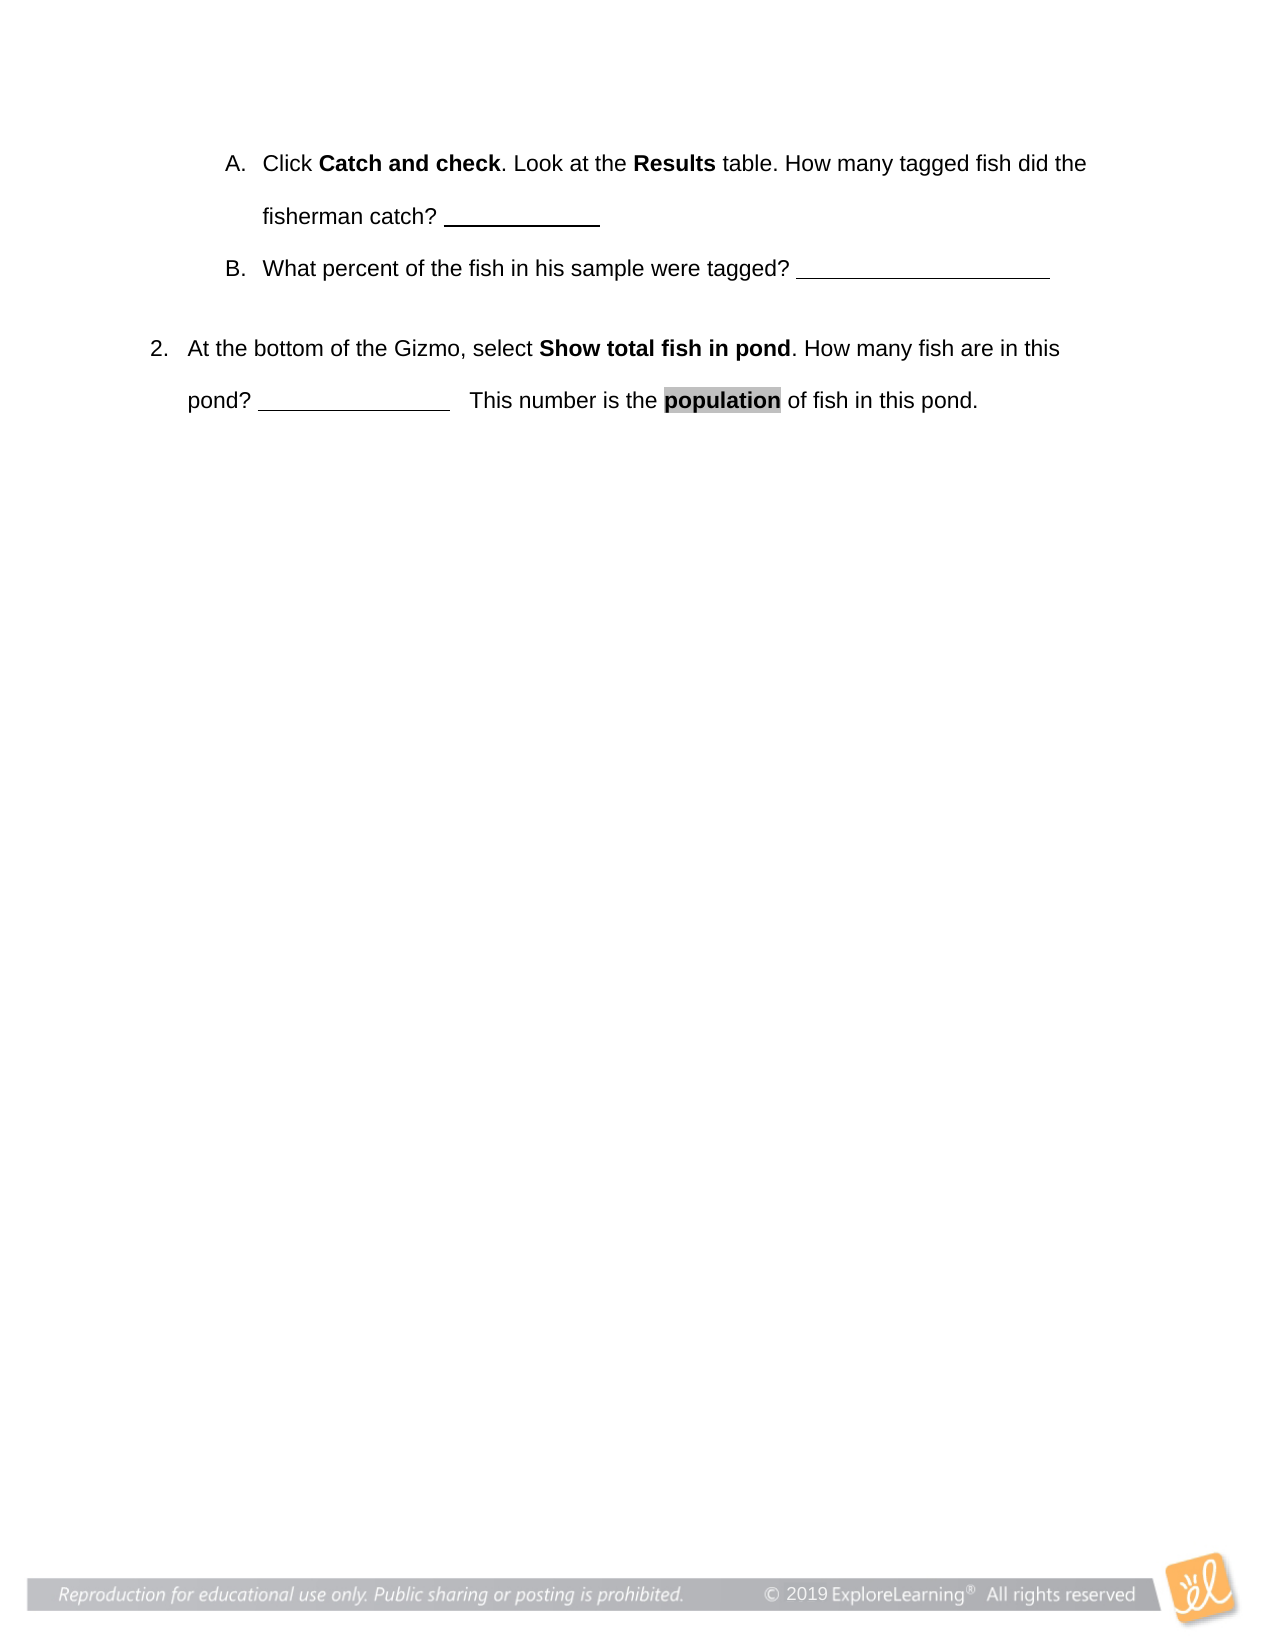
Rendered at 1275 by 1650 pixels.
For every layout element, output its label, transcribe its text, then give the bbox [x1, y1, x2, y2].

list At the bottom of the Gizmo, select Show total fish in pond. How many fish are in this [150, 334, 1125, 361]
text pond? This number is the population of fish in this pond. [781, 387, 1125, 413]
text pond? This number is the population of fish in this pond. [187, 387, 664, 413]
list What percent of the fish in his sample were tagged? [225, 255, 1125, 282]
list Click Catch and check. Look at the Results table. How many tagged fish did the fisherman catch? [225, 150, 1125, 229]
picture [0, 1537, 1275, 1650]
